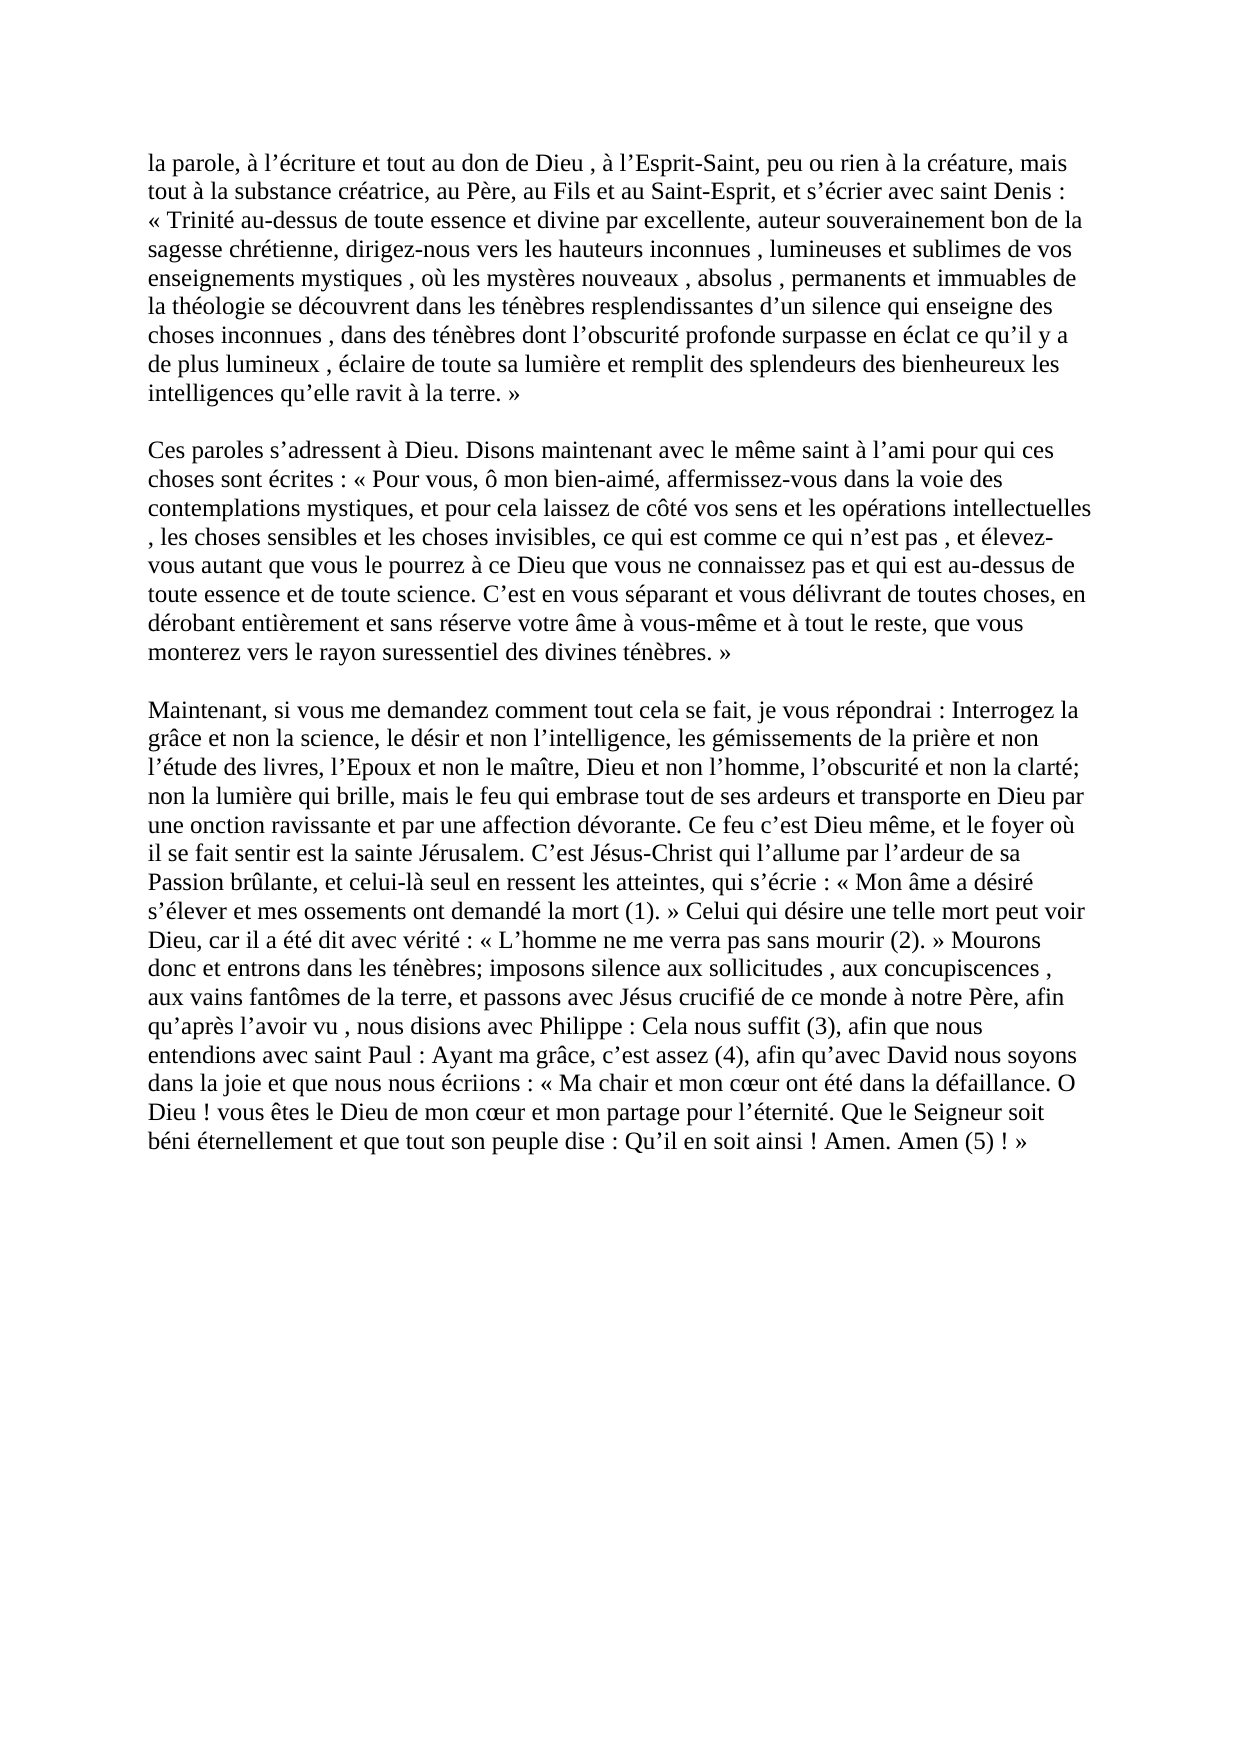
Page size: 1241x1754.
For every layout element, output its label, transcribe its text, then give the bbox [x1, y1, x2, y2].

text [148, 148, 1093, 406]
text Maintenant, si vous me demandez comment tout cela se fait, je vous répondrai : Interrogez la grâce et non la science, le désir et non l’intelligence, les gémissements de la prière et non l’étude des livres, l’Epoux et non le maître, Dieu et non l’homme, l’obscurité et non la clarté; non la lumière qui brille, mais le feu qui embrase tout de ses ardeurs et transporte en Dieu par une onction ravissante et par une affection dévorante. Ce feu c’est Dieu même, et le foyer où il se fait sentir est la sainte Jérusalem. C’est Jésus-Christ qui l’allume par l’ardeur de sa Passion brûlante, et celui-là seul en ressent les atteintes, qui s’écrie : « Mon âme a désiré s’élever et mes ossements ont demandé la mort (1). » Celui qui désire une telle mort peut voir Dieu, car il a été dit avec vérité : « L’homme ne me verra pas sans mourir (2). » Mourons donc et entrons dans les ténèbres; imposons silence aux sollicitudes , aux concupiscences , aux vains fantômes de la terre, et passons avec Jésus crucifié de ce monde à notre Père, afin qu’après l’avoir vu , nous disions avec Philippe : Cela nous suffit (3), afin que nous entendions avec saint Paul : Ayant ma grâce, c’est assez (4), afin qu’avec David nous soyons dans la joie et que nous nous écriions : « Ma chair et mon cœur ont été dans la défaillance. O Dieu ! vous êtes le Dieu de mon cœur et mon partage pour l’éternité. Que le Seigneur soit béni éternellement et que tout son peuple dise : Qu’il en soit ainsi ! Amen. Amen (5) ! » [148, 695, 1093, 1155]
text Ces paroles s’adressent à Dieu. Disons maintenant avec le même saint à l’ami pour qui ces choses sont écrites : « Pour vous, ô mon bien-aimé, affermissez-vous dans la voie des contemplations mystiques, et pour cela laissez de côté vos sens et les opérations intellectuelles , les choses sensibles et les choses invisibles, ce qui est comme ce qui n’est pas , et élevez-vous autant que vous le pourrez à ce Dieu que vous ne connaissez pas et qui est au-dessus de toute essence et de toute science. C’est en vous séparant et vous délivrant de toutes choses, en dérobant entièrement et sans réserve votre âme à vous-même et à tout le reste, que vous monterez vers le rayon suressentiel des divines ténèbres. » [148, 436, 1093, 666]
